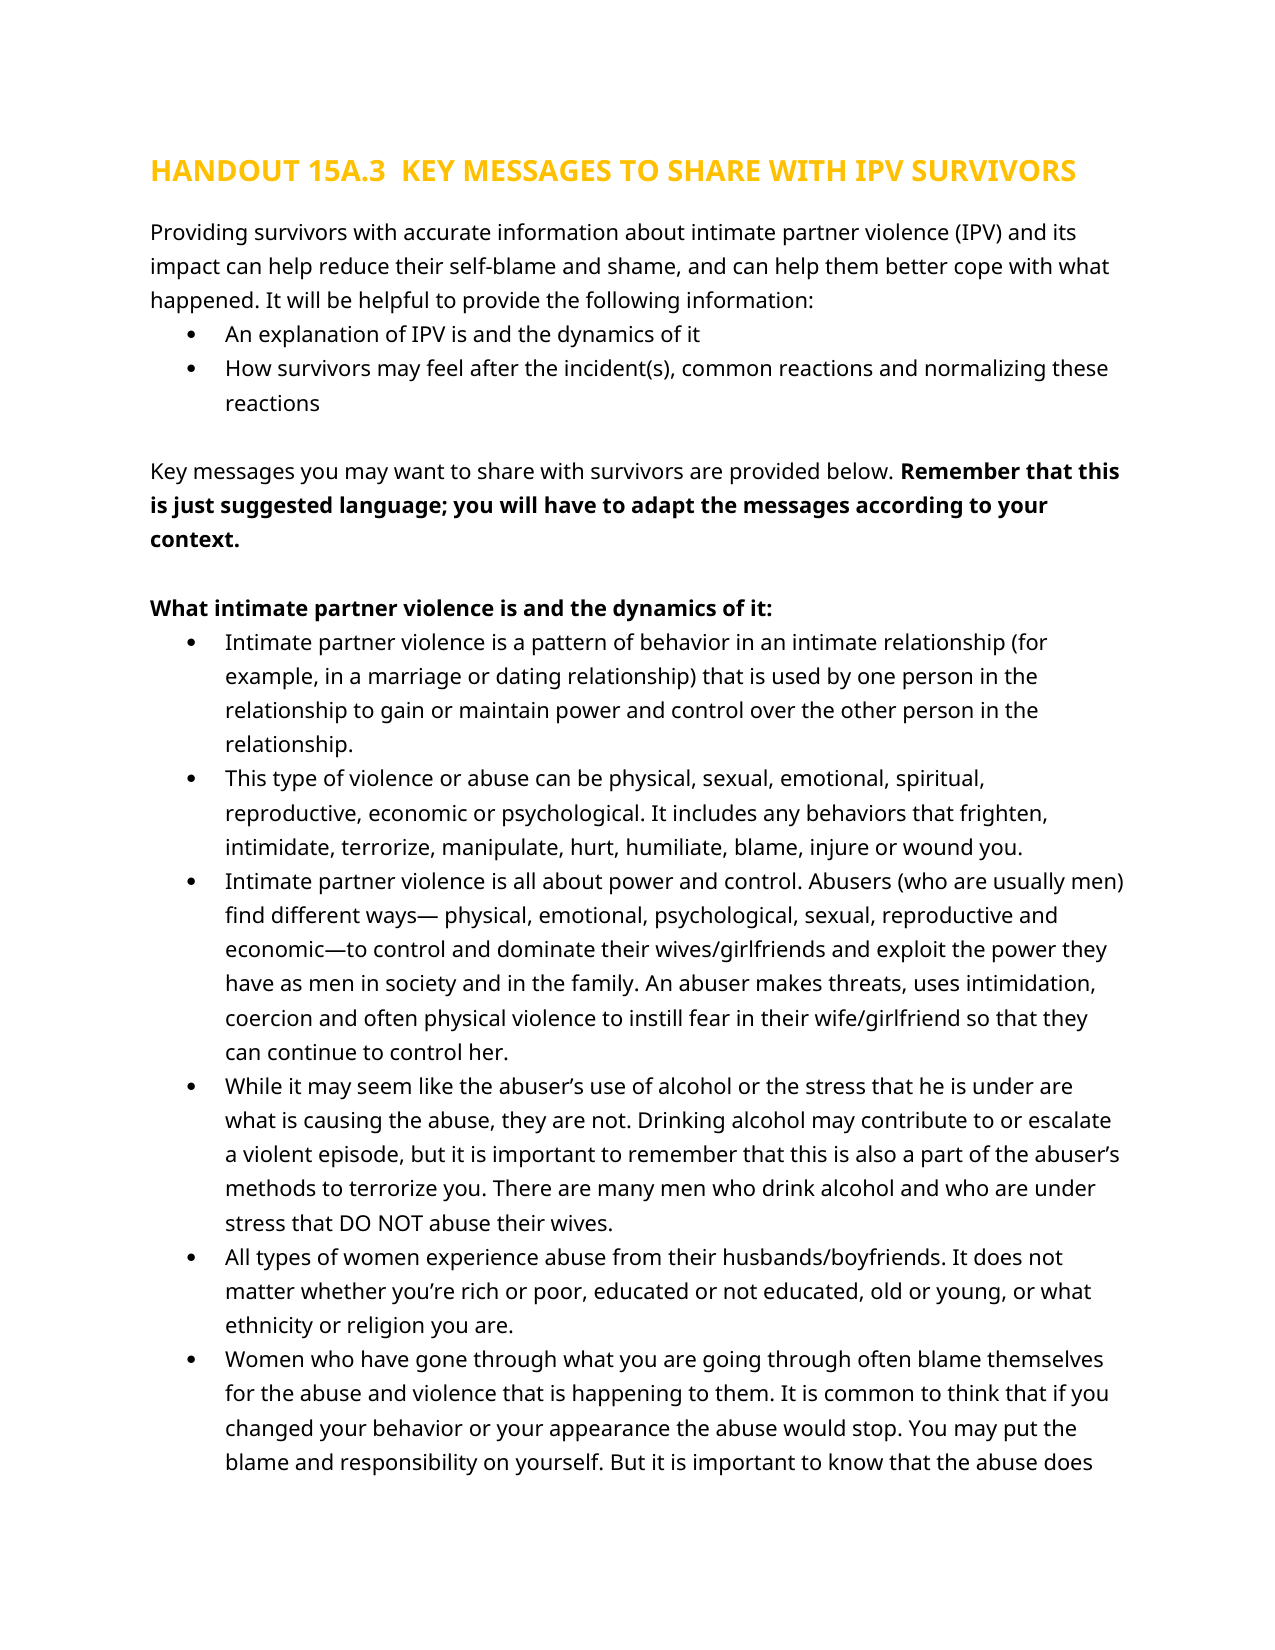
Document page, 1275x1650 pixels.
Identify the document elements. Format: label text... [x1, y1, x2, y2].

list An explanation of IPV is and the dynamics of it [187, 319, 1125, 349]
list Intimate partner violence is a pattern of behavior in an intimate relationship (for example, in a marriage or dating relationship) that is used by one person in the relationship to gain or maintain power and control over the other person in the relationship. [187, 627, 1125, 759]
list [187, 1344, 1125, 1476]
text HANDOUT 15A.3 KEY MESSAGES TO SHARE WITH IPV SURVIVORS [150, 150, 1125, 190]
list This type of violence or abuse can be physical, sexual, emotional, spiritual, reproductive, economic or psychological. It includes any behaviors that frighten, intimidate, terrorize, manipulate, hurt, humiliate, blame, injure or wound you. [187, 763, 1125, 861]
list While it may seem like the abuser’s use of alcohol or the stress that he is under are what is causing the abuse, they are not. Drinking alcohol may contribute to or escalate a violent episode, but it is important to remember that this is also a part of the abuser’s methods to terrorize you. There are many men who drink alcohol and who are under stress that DO NOT abuse their wives. [187, 1071, 1125, 1237]
list All types of women experience abuse from their husbands/boyfriends. It does not matter whether you’re rich or poor, educated or not educated, old or young, or what ethnicity or religion you are. [187, 1242, 1125, 1340]
text Key messages you may want to share with survivors are provided below. Remember that this is just suggested language; you will have to adapt the messages according to your context. [150, 456, 1125, 554]
text Providing survivors with accurate information about intimate partner violence (IPV) and its impact can help reduce their self-blame and shame, and can help them better cope with what happened. It will be helpful to provide the following information: [150, 217, 1125, 315]
list Intimate partner violence is all about power and control. Abusers (who are usually men) find different ways— physical, emotional, psychological, sexual, reproductive and economic—to control and dominate their wives/girlfriends and exploit the power they have as men in society and in the family. An abuser makes threats, uses intimidation, coercion and often physical violence to instill fear in their wife/girlfriend so that they can continue to control her. [187, 866, 1125, 1066]
list How survivors may feel after the incident(s), common reactions and normalizing these reactions [187, 353, 1125, 417]
text What intimate partner violence is and the dynamics of it: [150, 592, 1125, 622]
